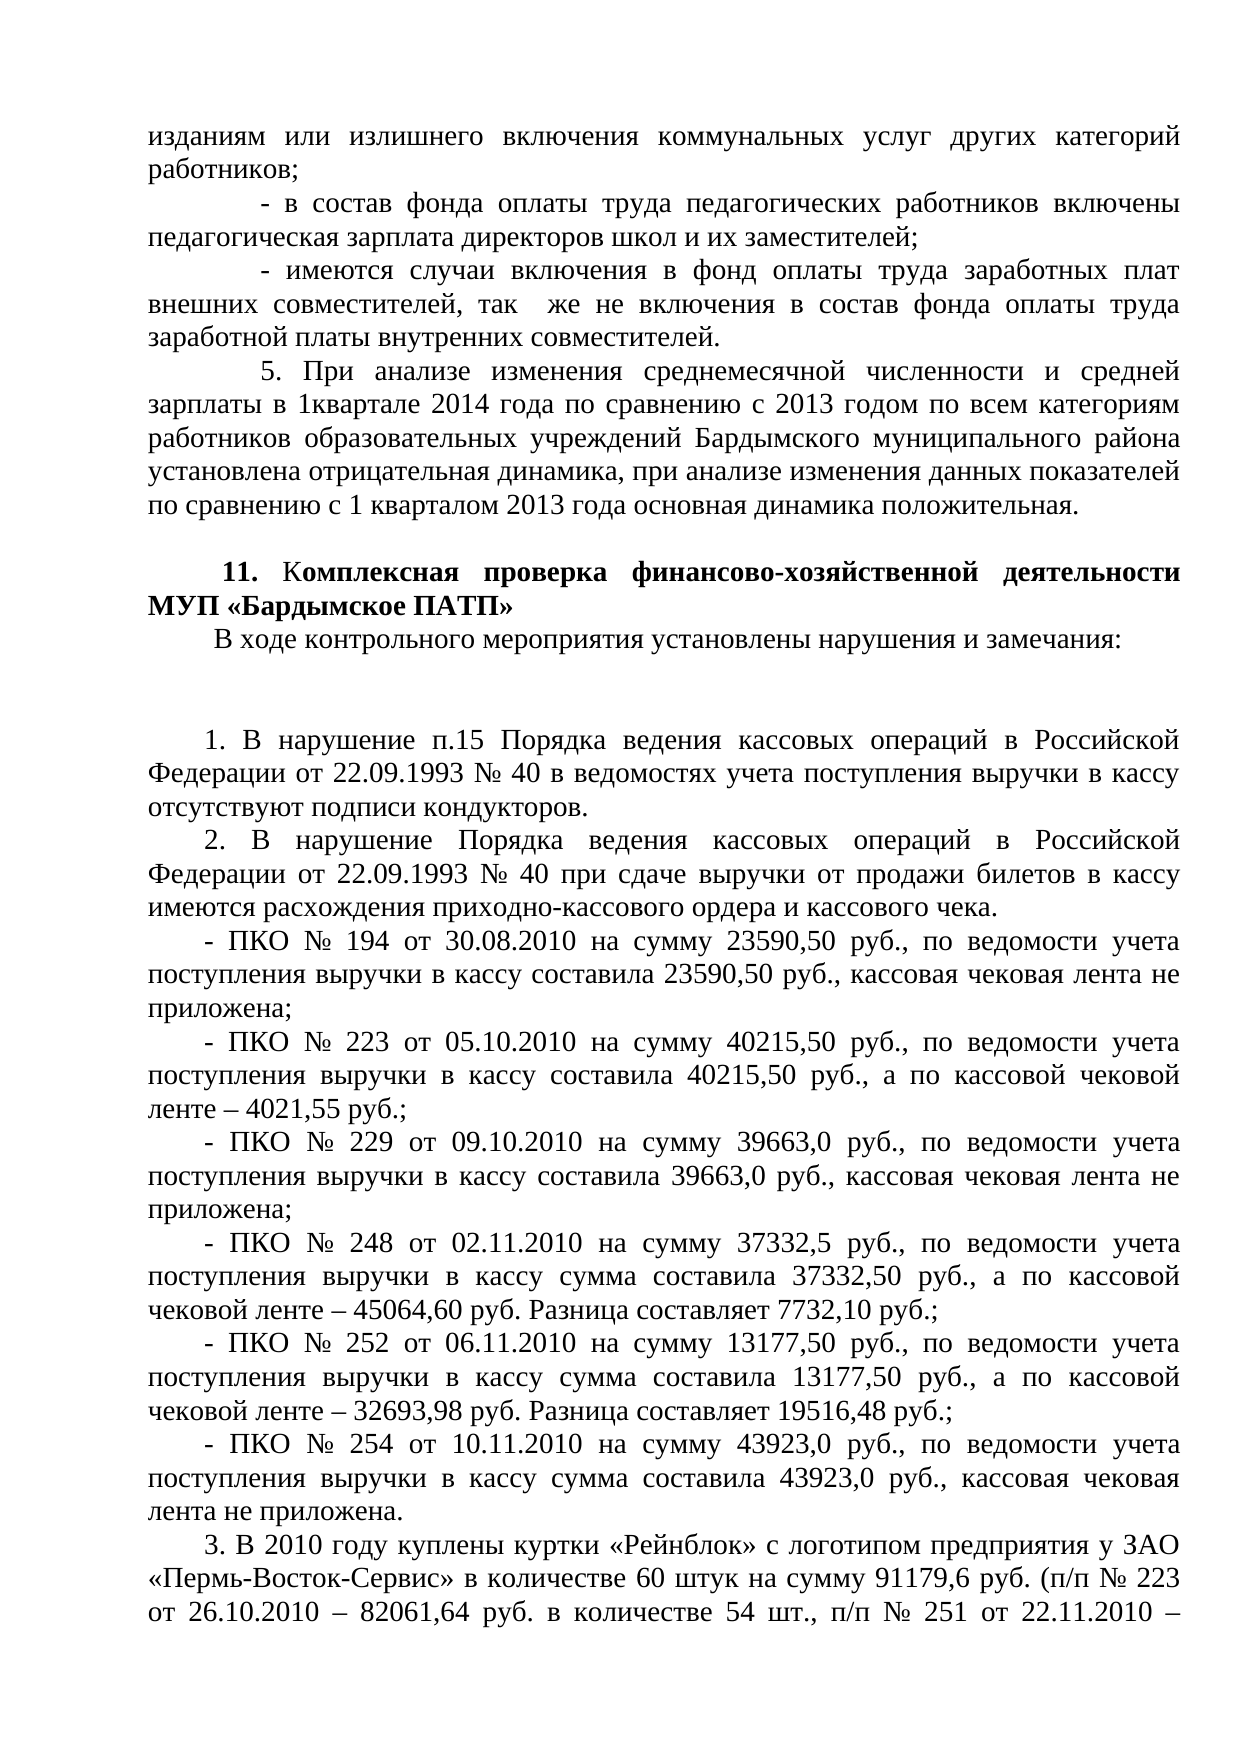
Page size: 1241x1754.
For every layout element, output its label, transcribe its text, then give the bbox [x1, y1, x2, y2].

text - имеются случаи включения в фонд оплаты труда заработных плат внешних совместителей, так же не включения в состав фонда оплаты труда заработной платы внутренних совместителей. [148, 252, 1181, 353]
text 1. В нарушение п.15 Порядка ведения кассовых операций в Российской Федерации от 22.09.1993 № 40 в ведомостях учета поступления выручки в кассу отсутствуют подписи кондукторов. [148, 722, 1181, 822]
text - ПКО № 229 от 09.10.2010 на сумму 39663,0 руб., по ведомости учета поступления выручки в кассу составила 39663,0 руб., кассовая чековая лента не приложена; [148, 1124, 1181, 1225]
text В ходе контрольного мероприятия установлены нарушения и замечания: [148, 621, 1181, 655]
text - в состав фонда оплаты труда педагогических работников включены педагогическая зарплата директоров школ и их заместителей; [148, 185, 1181, 252]
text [148, 1527, 1181, 1627]
text - ПКО № 248 от 02.11.2010 на сумму 37332,5 руб., по ведомости учета поступления выручки в кассу сумма составила 37332,50 руб., а по кассовой чековой ленте – 45064,60 руб. Разница составляет 7732,10 руб.; [148, 1225, 1181, 1326]
text - ПКО № 252 от 06.11.2010 на сумму 13177,50 руб., по ведомости учета поступления выручки в кассу сумма составила 13177,50 руб., а по кассовой чековой ленте – 32693,98 руб. Разница составляет 19516,48 руб.; [148, 1326, 1181, 1426]
text 2. В нарушение Порядка ведения кассовых операций в Российской Федерации от 22.09.1993 № 40 при сдаче выручки от продажи билетов в кассу имеются расхождения приходно-кассового ордера и кассового чека. [148, 822, 1181, 923]
text - ПКО № 223 от 05.10.2010 на сумму 40215,50 руб., по ведомости учета поступления выручки в кассу составила 40215,50 руб., а по кассовой чековой ленте – 4021,55 руб.; [148, 1024, 1181, 1124]
text - ПКО № 254 от 10.11.2010 на сумму 43923,0 руб., по ведомости учета поступления выручки в кассу сумма составила 43923,0 руб., кассовая чековая лента не приложена. [148, 1426, 1181, 1527]
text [148, 118, 1181, 185]
text 11. Комплексная проверка финансово-хозяйственной деятельности МУП «Бардымское ПАТП» [148, 554, 1181, 621]
text - ПКО № 194 от 30.08.2010 на сумму 23590,50 руб., по ведомости учета поступления выручки в кассу составила 23590,50 руб., кассовая чековая лента не приложена; [148, 923, 1181, 1024]
text 5. При анализе изменения среднемесячной численности и средней зарплаты в 1квартале 2014 года по сравнению с 2013 годом по всем категориям работников образовательных учреждений Бардымского муниципального района установлена отрицательная динамика, при анализе изменения данных показателей по сравнению с 1 кварталом 2013 года основная динамика положительная. [148, 353, 1181, 521]
